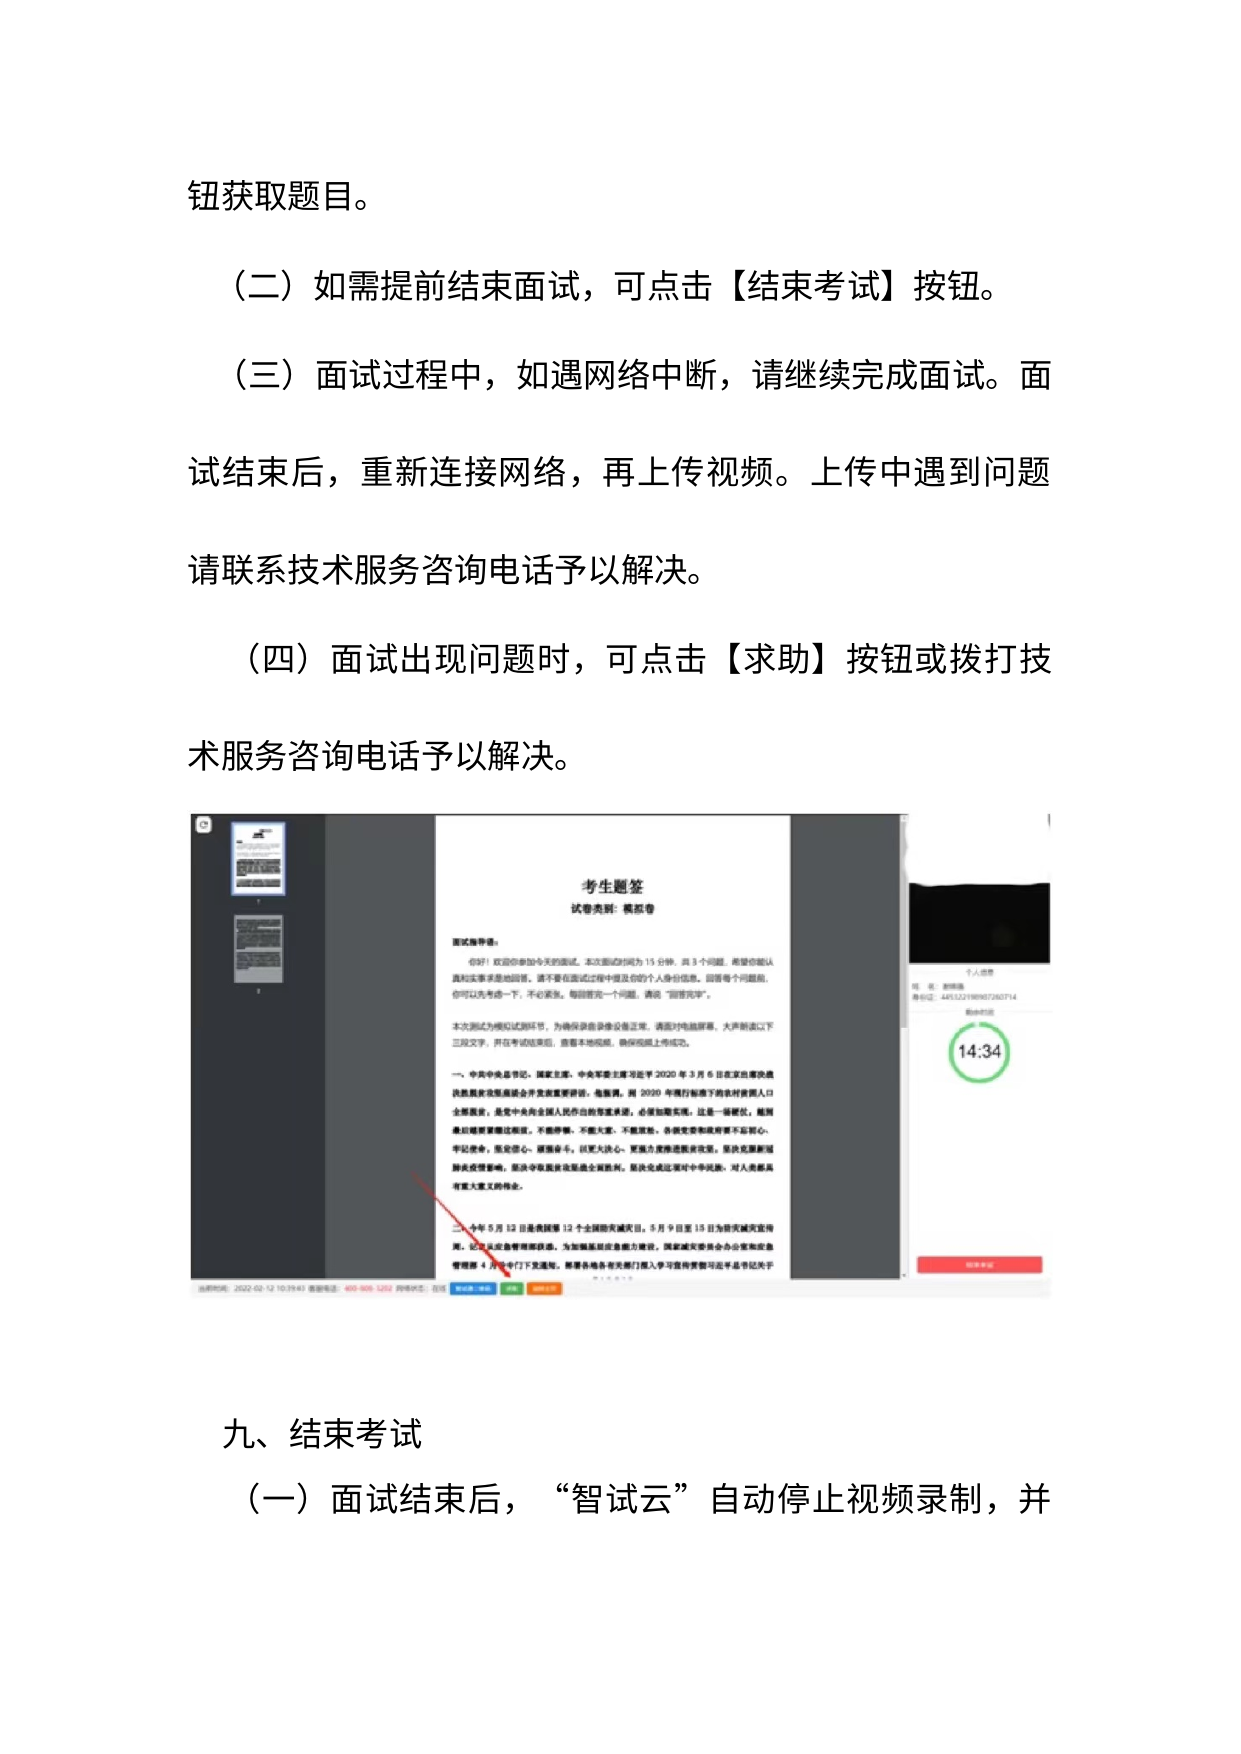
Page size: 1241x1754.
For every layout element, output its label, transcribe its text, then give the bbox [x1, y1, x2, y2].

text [187, 162, 1053, 227]
text （四）面试出现问题时，可点击【求助】按钮或拨打技术服务咨询电话予以解决。 [187, 624, 1053, 787]
picture [187, 810, 1053, 1300]
text 九、结束考试 [187, 1399, 1053, 1464]
text （三）面试过程中，如遇网络中断，请继续完成面试。面试结束后，重新连接网络，再上传视频。上传中遇到问题，请联系技术服务咨询电话予以解决。 [187, 340, 1053, 600]
text （二）如需提前结束面试，可点击【结束考试】按钮。 [187, 251, 1053, 316]
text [187, 1464, 1053, 1529]
